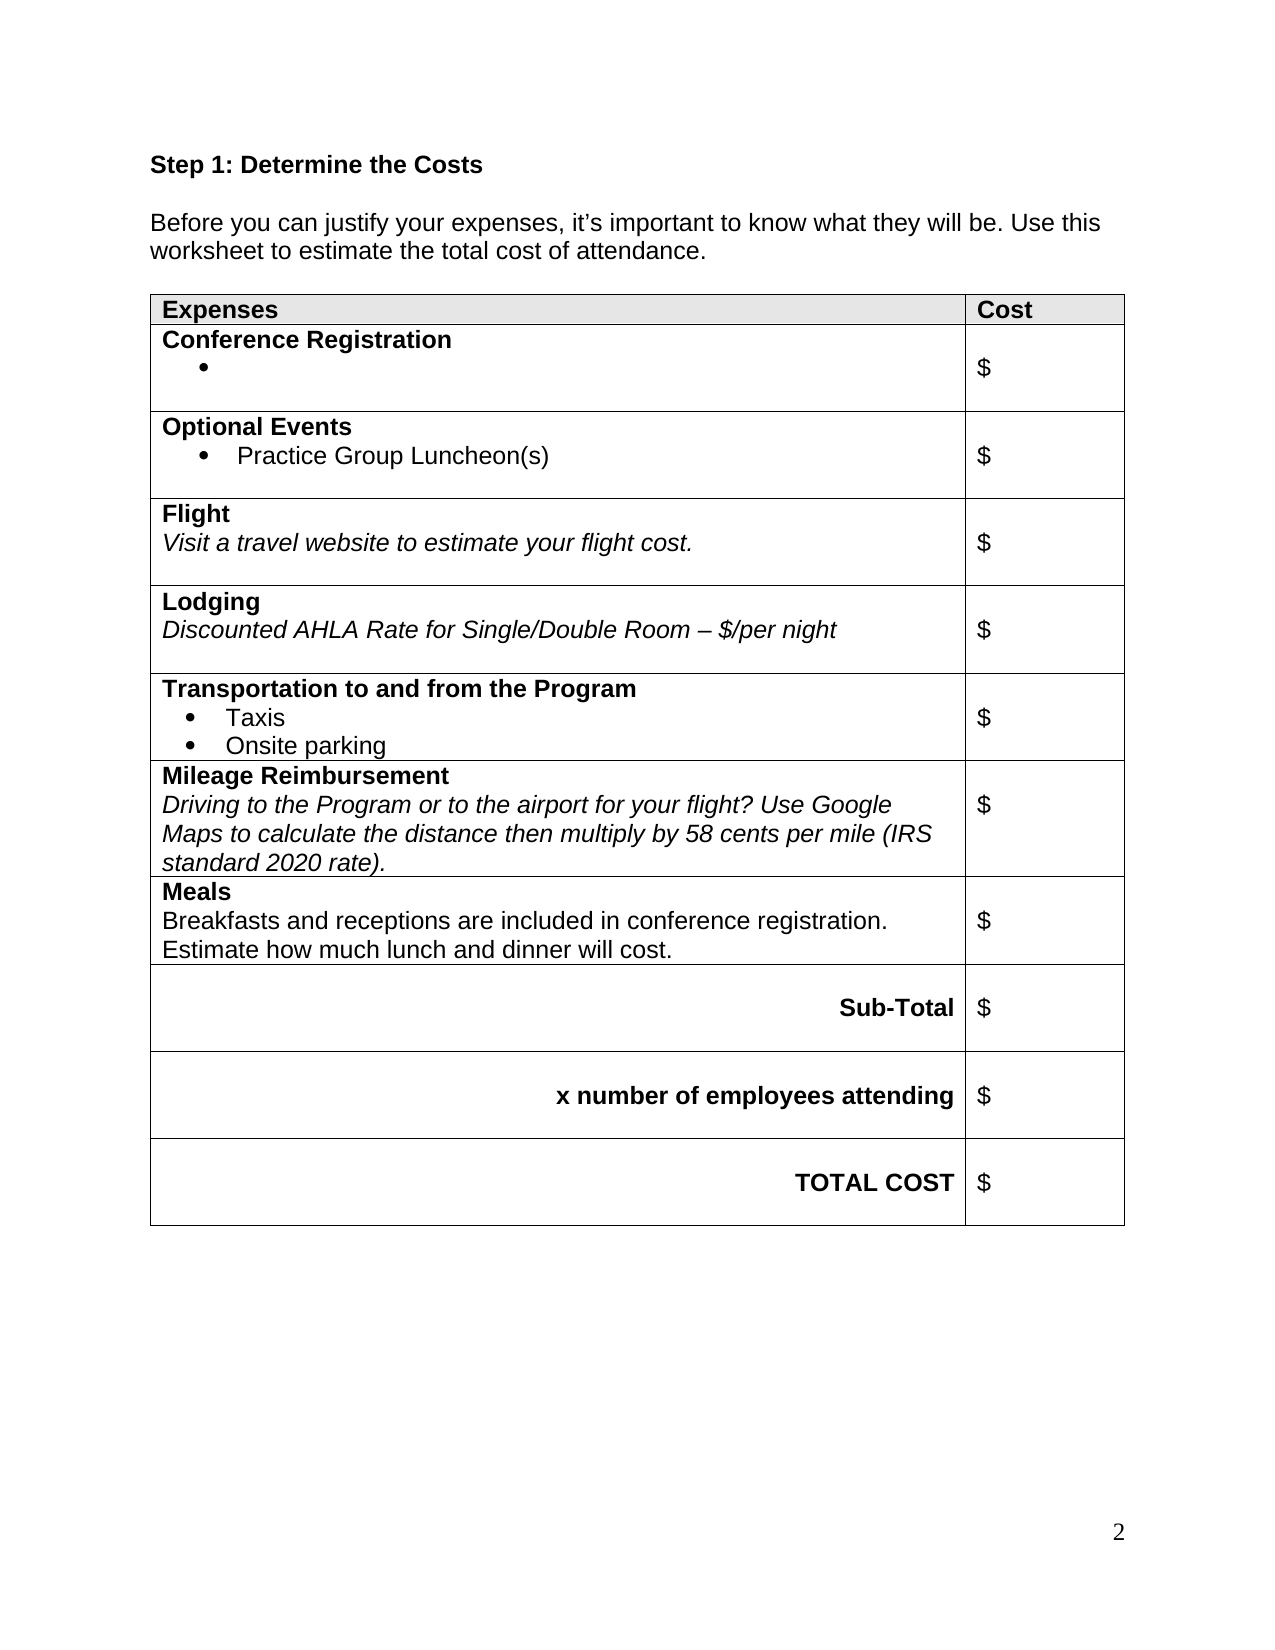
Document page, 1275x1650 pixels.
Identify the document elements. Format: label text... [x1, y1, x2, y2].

table_cell Lodging Discounted AHLA Rate for Single/Double Room – $/per night [151, 586, 965, 673]
table_cell Sub-Total [151, 965, 965, 1051]
table_cell $ [966, 965, 1124, 1051]
table_cell $ [966, 877, 1124, 963]
table_cell $ [966, 586, 1124, 673]
table_header Cost [966, 295, 1124, 323]
table_header Expenses [151, 295, 965, 323]
table_cell Meals Breakfasts and receptions are included in conference registration. Estimate how much lunch and dinner will cost. [151, 877, 965, 963]
table_cell Transportation to and from the Program Taxis Onsite parking [151, 674, 965, 760]
table_cell $ [966, 499, 1124, 585]
text Before you can justify your expenses, it’s important to know what they will be. Use this worksheet to estimate the total cost of attendance. [150, 207, 1125, 265]
table_cell $ [966, 412, 1124, 498]
table_cell $ [966, 325, 1124, 411]
table_cell Conference Registration [151, 325, 965, 411]
table_cell Mileage Reimbursement Driving to the Program or to the airport for your flight? Use Google Maps to calculate the distance then multiply by 58 cents per mile (IRS standard 2020 rate). [151, 761, 965, 876]
table_cell $ [966, 761, 1124, 876]
table_cell x number of employees attending [151, 1052, 965, 1138]
table_cell TOTAL COST [151, 1139, 965, 1225]
table_cell Optional Events Practice Group Luncheon(s) [151, 412, 965, 498]
table_cell $ [966, 674, 1124, 760]
table_cell $ [966, 1139, 1124, 1225]
table_cell Flight Visit a travel website to estimate your flight cost. [151, 499, 965, 585]
table_cell $ [966, 1052, 1124, 1138]
text Step 1: Determine the Costs [150, 150, 1125, 179]
